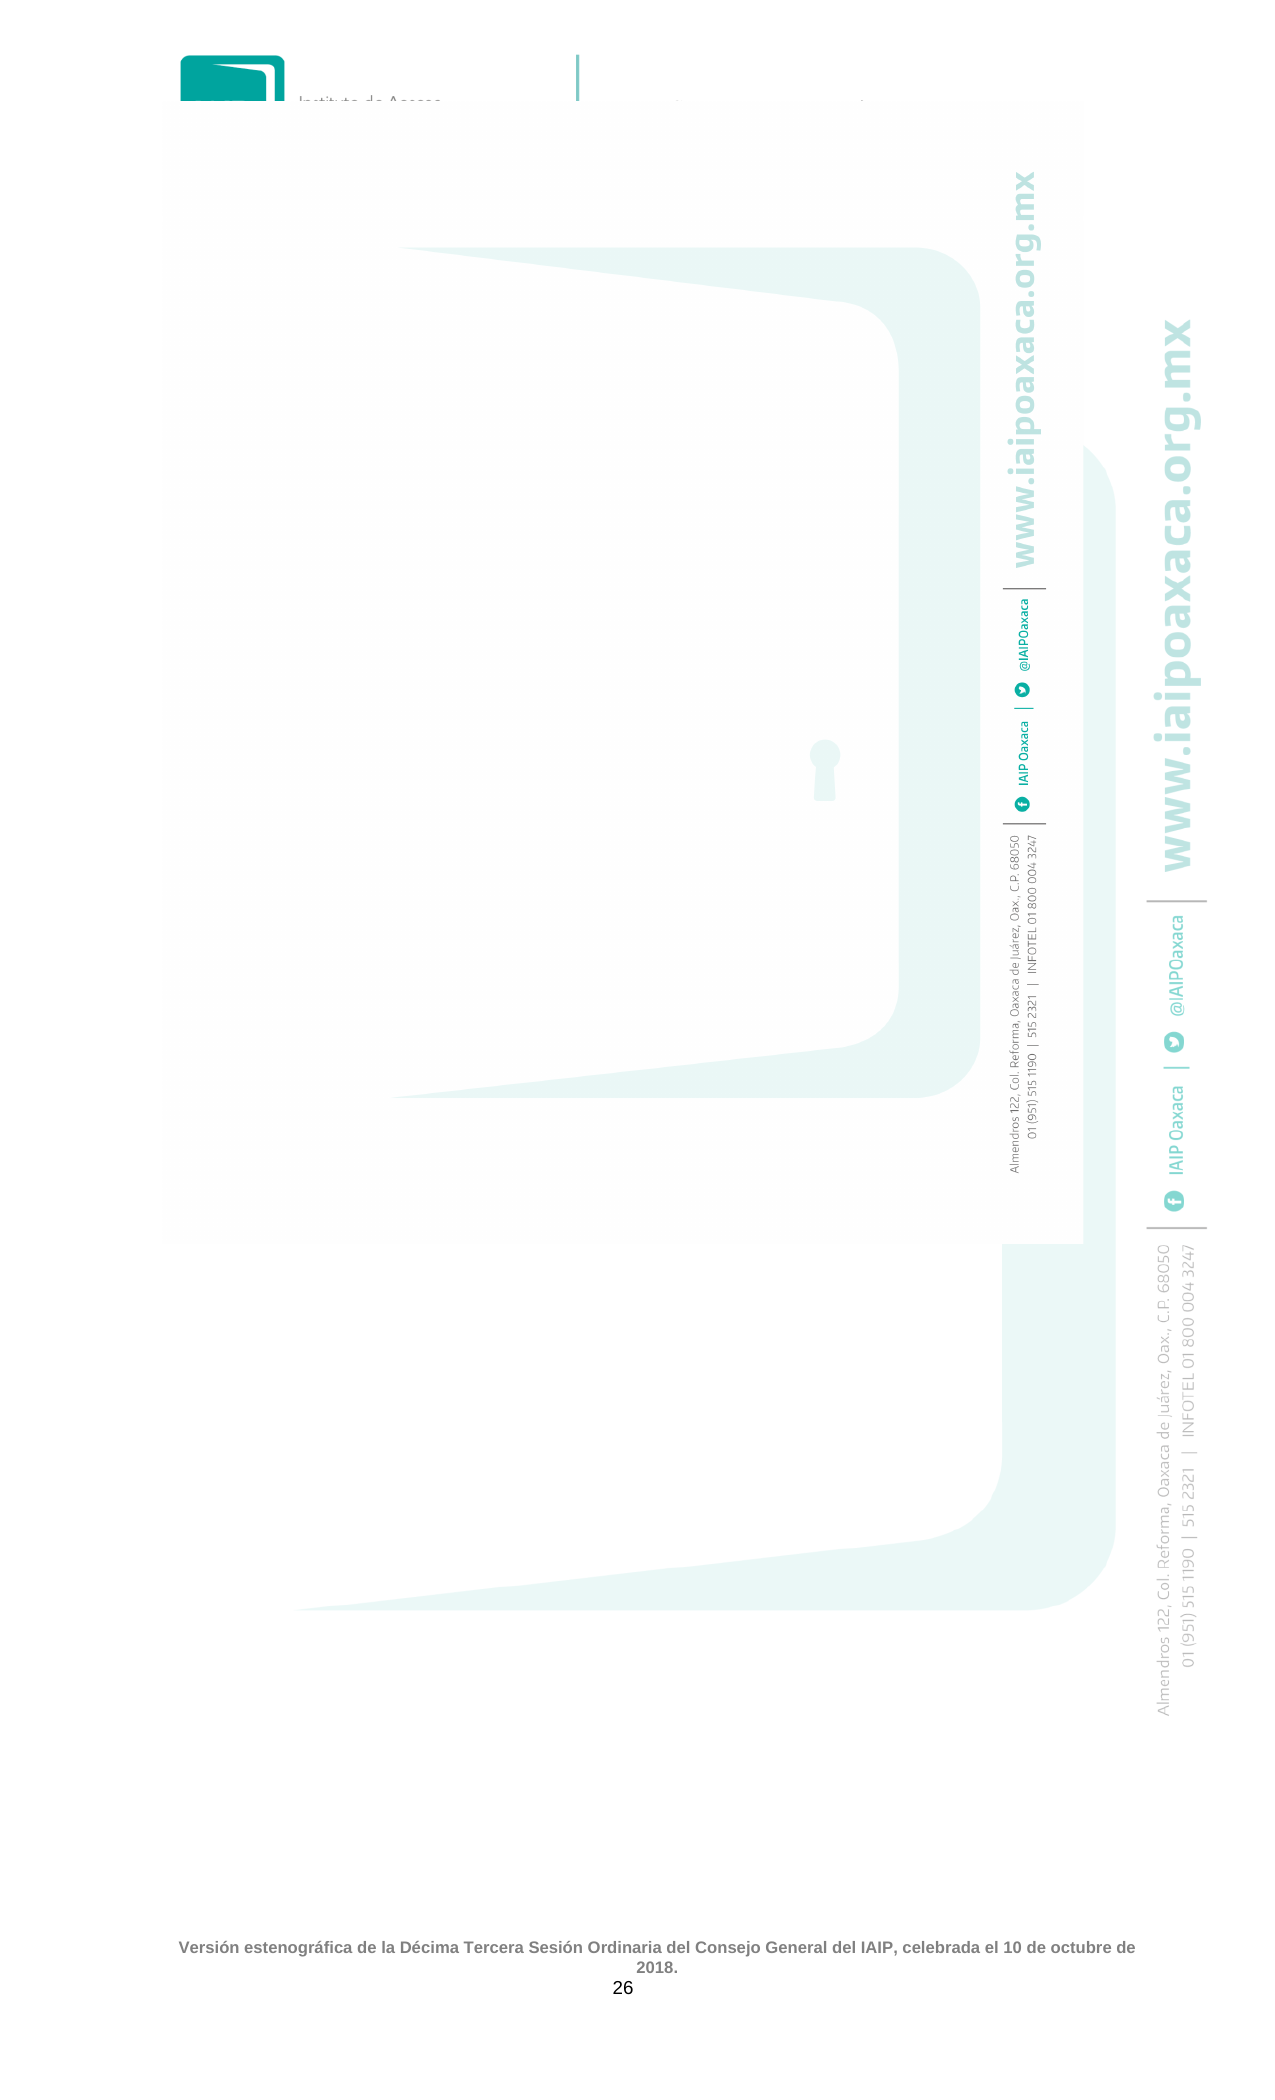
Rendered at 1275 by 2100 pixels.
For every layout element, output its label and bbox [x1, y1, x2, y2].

picture [0, 0, 1261, 1814]
